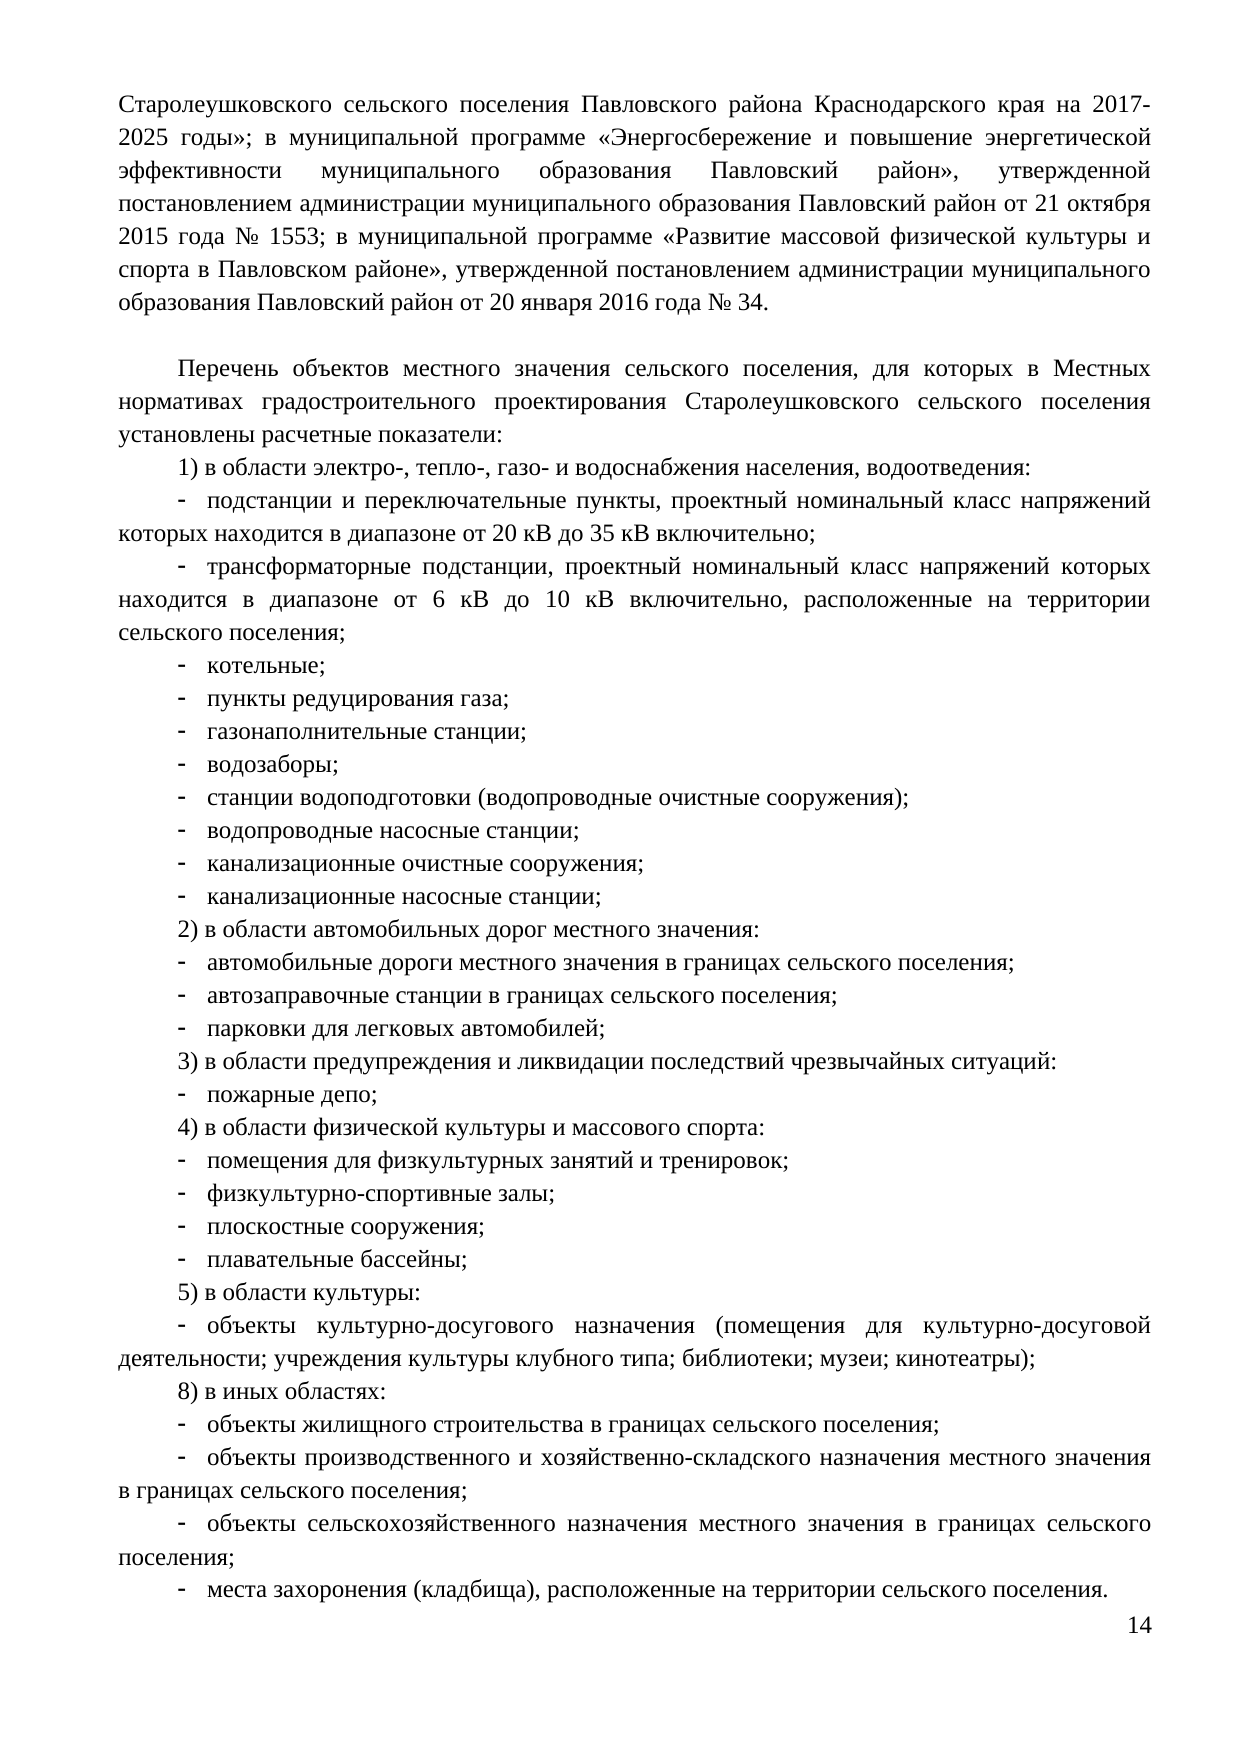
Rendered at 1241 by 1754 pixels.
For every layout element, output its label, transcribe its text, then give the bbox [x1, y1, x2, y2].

list физкультурно-спортивные залы; [118, 1178, 1152, 1207]
list газонаполнительные станции; [118, 716, 1152, 745]
list автозаправочные станции в границах сельского поселения; [118, 980, 1152, 1009]
list котельные; [118, 650, 1152, 679]
list водопроводные насосные станции; [118, 815, 1152, 844]
text 3) в области предупреждения и ликвидации последствий чрезвычайных ситуаций: [118, 1046, 1152, 1075]
list места захоронения (кладбища), расположенные на территории сельского поселения. [118, 1574, 1152, 1603]
text 1) в области электро-, тепло-, газо- и водоснабжения населения, водоотведения: [118, 452, 1152, 481]
list пожарные депо; [118, 1079, 1152, 1108]
list подстанции и переключательные пункты, проектный номинальный класс напряжений которых находится в диапазоне от 20 кВ до 35 кВ включительно; [118, 485, 1152, 547]
list трансформаторные подстанции, проектный номинальный класс напряжений которых находится в диапазоне от 6 кВ до 10 кВ включительно, расположенные на территории сельского поселения; [118, 551, 1152, 646]
list объекты жилищного строительства в границах сельского поселения; [118, 1409, 1152, 1438]
list объекты сельскохозяйственного назначения местного значения в границах сельского поселения; [118, 1508, 1152, 1570]
text 4) в области физической культуры и массового спорта: [118, 1112, 1152, 1141]
text Перечень объектов местного значения сельского поселения, для которых в Местных нормативах градостроительного проектирования Старолеушковского сельского поселения установлены расчетные показатели: [118, 353, 1152, 448]
list плоскостные сооружения; [118, 1211, 1152, 1240]
text 8) в иных областях: [118, 1376, 1152, 1405]
list автомобильные дороги местного значения в границах сельского поселения; [118, 947, 1152, 976]
list водозаборы; [118, 749, 1152, 778]
list пункты редуцирования газа; [118, 683, 1152, 712]
list помещения для физкультурных занятий и тренировок; [118, 1145, 1152, 1174]
list канализационные насосные станции; [118, 881, 1152, 910]
text 5) в области культуры: [118, 1277, 1152, 1306]
list плавательные бассейны; [118, 1244, 1152, 1273]
list парковки для легковых автомобилей; [118, 1013, 1152, 1042]
list станции водоподготовки (водопроводные очистные сооружения); [118, 782, 1152, 811]
text 2) в области автомобильных дорог местного значения: [118, 914, 1152, 943]
list объекты производственного и хозяйственно-складского назначения местного значения в границах сельского поселения; [118, 1442, 1152, 1504]
list объекты культурно-досугового назначения (помещения для культурно-досуговой деятельности; учреждения культуры клубного типа; библиотеки; музеи; кинотеатры); [118, 1310, 1152, 1372]
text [118, 89, 1152, 316]
list канализационные очистные сооружения; [118, 848, 1152, 877]
